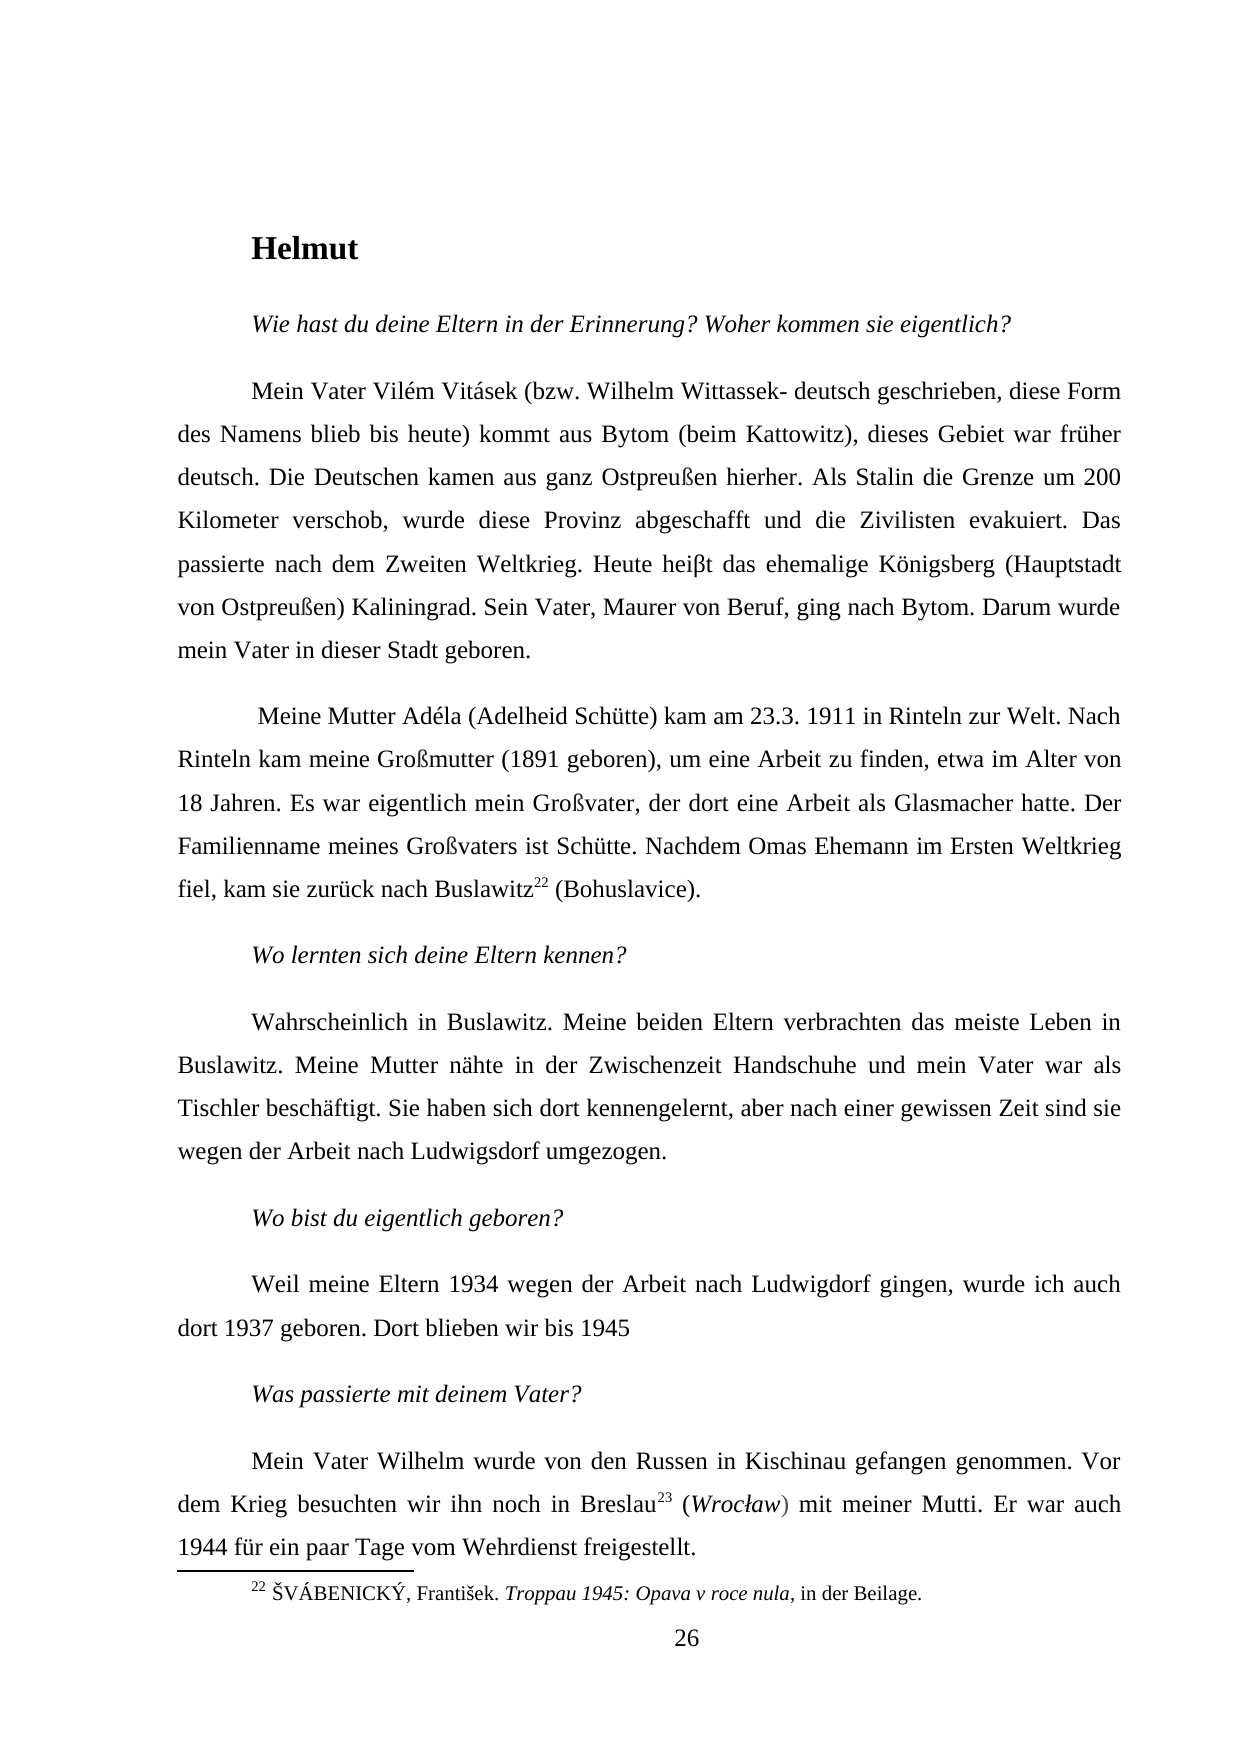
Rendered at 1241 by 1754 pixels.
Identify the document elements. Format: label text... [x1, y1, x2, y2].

text Meine Mutter Adéla (Adelheid Schütte) kam am 23.3. 1911 in Rinteln zur Welt. Nach Rinteln kam meine Großmutter (1891 geboren), um eine Arbeit zu finden, etwa im Alter von 18 Jahren. Es war eigentlich mein Großvater, der dort eine Arbeit als Glasmacher hatte. Der Familienname meines Großvaters ist Schütte. Nachdem Omas Ehemann im Ersten Weltkrieg fiel, kam sie zurück nach Buslawitz (Bohuslavice). [177, 701, 1122, 903]
text Was passierte mit deinem Vater? [177, 1379, 1122, 1408]
text Mein Vater Wilhelm wurde von den Russen in Kischinau gefangen genommen. Vor dem Krieg besuchten wir ihn noch in Breslau (Wrocław) mit meiner Mutti. Er war auch 1944 für ein paar Tage vom Wehrdienst freigestellt. [177, 1446, 1122, 1561]
text Wie hast du deine Eltern in der Erinnerung? Woher kommen sie eigentlich? [177, 309, 1122, 338]
text Weil meine Eltern 1934 wegen der Arbeit nach Ludwigdorf gingen, wurde ich auch dort 1937 geboren. Dort blieben wir bis 1945 [177, 1269, 1122, 1341]
text Wo lernten sich deine Eltern kennen? [177, 941, 1122, 969]
text Wahrscheinlich in Buslawitz. Meine beiden Eltern verbrachten das meiste Leben in Buslawitz. Meine Mutter nähte in der Zwischenzeit Handschuhe und mein Vater war als Tischler beschäftigt. Sie haben sich dort kennengelernt, aber nach einer gewissen Zeit sind sie wegen der Arbeit nach Ludwigsdorf umgezogen. [177, 1007, 1122, 1165]
text Wo bist du eigentlich geboren? [177, 1203, 1122, 1232]
text Helmut [177, 229, 1122, 267]
text Mein Vater Vilém Vitásek (bzw. Wilhelm Wittassek- deutsch geschrieben, diese Form des Namens blieb bis heute) kommt aus Bytom (beim Kattowitz), dieses Gebiet war früher deutsch. Die Deutschen kamen aus ganz Ostpreußen hierher. Als Stalin die Grenze um 200 Kilometer verschob, wurde diese Provinz abgeschafft und die Zivilisten evakuiert. Das passierte nach dem Zweiten Weltkrieg. Heute heiβt das ehemalige Königsberg (Hauptstadt von Ostpreußen) Kaliningrad. Sein Vater, Maurer von Beruf, ging nach Bytom. Darum wurde mein Vater in dieser Stadt geboren. [177, 376, 1122, 664]
